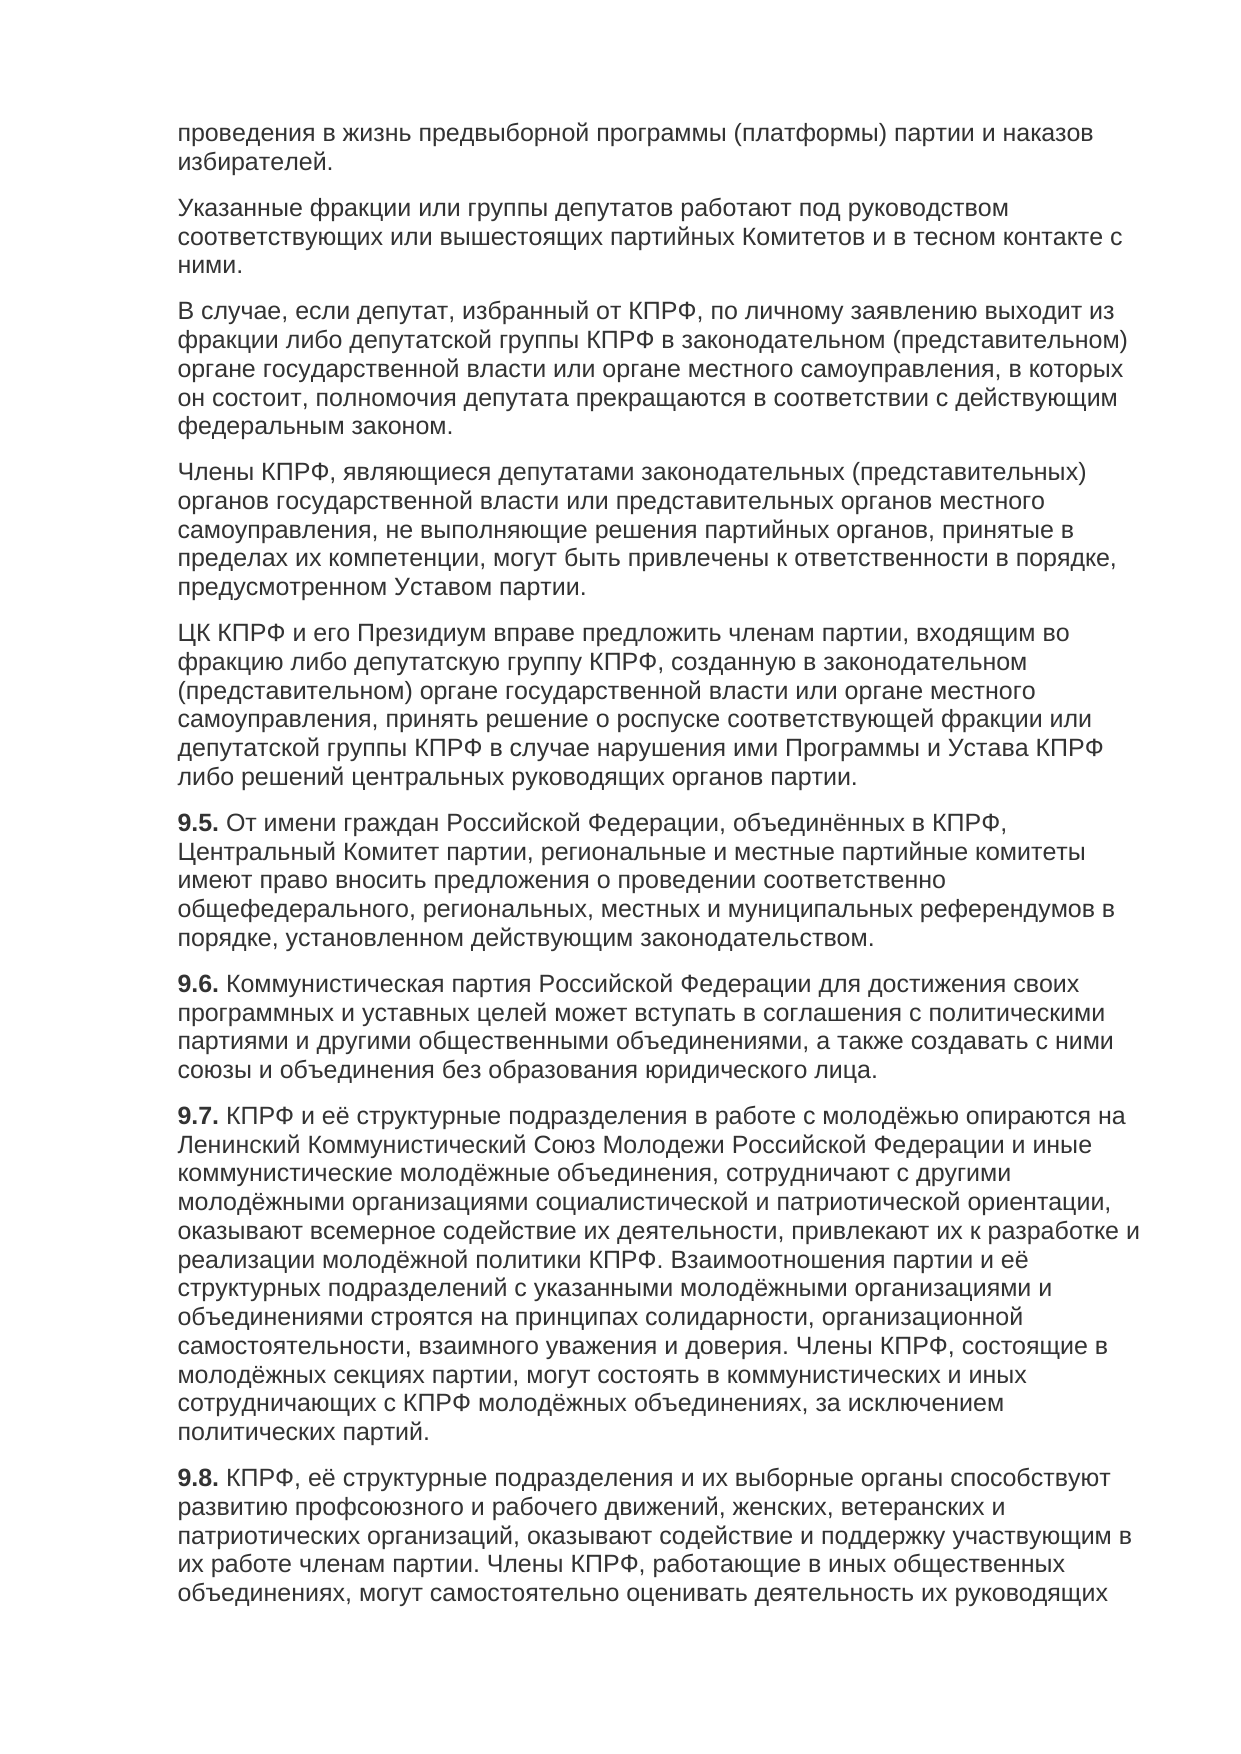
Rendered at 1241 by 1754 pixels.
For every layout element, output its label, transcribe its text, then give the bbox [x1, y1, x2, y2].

text 9.5. От имени граждан Российской Федерации, объединённых в КПРФ, Центральный Комитет партии, региональные и местные партийные комитеты имеют право вносить предложения о проведении соответственно общефедерального, региональных, местных и муниципальных референдумов в порядке, установленном действующим законодательством. [177, 808, 1152, 952]
text 9.7. КПРФ и её структурные подразделения в работе с молодёжью опираются на Ленинский Коммунистический Союз Молодежи Российской Федерации и иные коммунистические молодёжные объединения, сотрудничают с другими молодёжными организациями социалистической и патриотической ориентации, оказывают всемерное содействие их деятельности, привлекают их к разработке и реализации молодёжной политики КПРФ. Взаимоотношения партии и её структурных подразделений с указанными молодёжными организациями и объединениями строятся на принципах солидарности, организационной самостоятельности, взаимного уважения и доверия. Члены КПРФ, состоящие в молодёжных секциях партии, могут состоять в коммунистических и иных сотрудничающих с КПРФ молодёжных объединениях, за исключением политических партий. [177, 1101, 1152, 1446]
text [177, 1463, 1152, 1607]
text В случае, если депутат, избранный от КПРФ, по личному заявлению выходит из фракции либо депутатской группы КПРФ в законодательном (представительном) органе государственной власти или органе местного самоуправления, в которых он состоит, полномочия депутата прекращаются в соответствии с действующим федеральным законом. [177, 296, 1152, 440]
text Члены КПРФ, являющиеся депутатами законодательных (представительных) органов государственной власти или представительных органов местного самоуправления, не выполняющие решения партийных органов, принятые в пределах их компетенции, могут быть привлечены к ответственности в порядке, предусмотренном Уставом партии. [177, 457, 1152, 601]
text ЦК КПРФ и его Президиум вправе предложить членам партии, входящим во фракцию либо депутатскую группу КПРФ, созданную в законодательном (представительном) органе государственной власти или органе местного самоуправления, принять решение о роспуске соответствующей фракции или депутатской группы КПРФ в случае нарушения ими Программы и Устава КПРФ либо решений центральных руководящих органов партии. [177, 618, 1152, 791]
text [177, 118, 1152, 176]
text Указанные фракции или группы депутатов работают под руководством соответствующих или вышестоящих партийных Комитетов и в тесном контакте с ними. [177, 193, 1152, 279]
text 9.6. Коммунистическая партия Российской Федерации для достижения своих программных и уставных целей может вступать в соглашения с политическими партиями и другими общественными объединениями, а также создавать с ними союзы и объединения без образования юридического лица. [177, 969, 1152, 1084]
